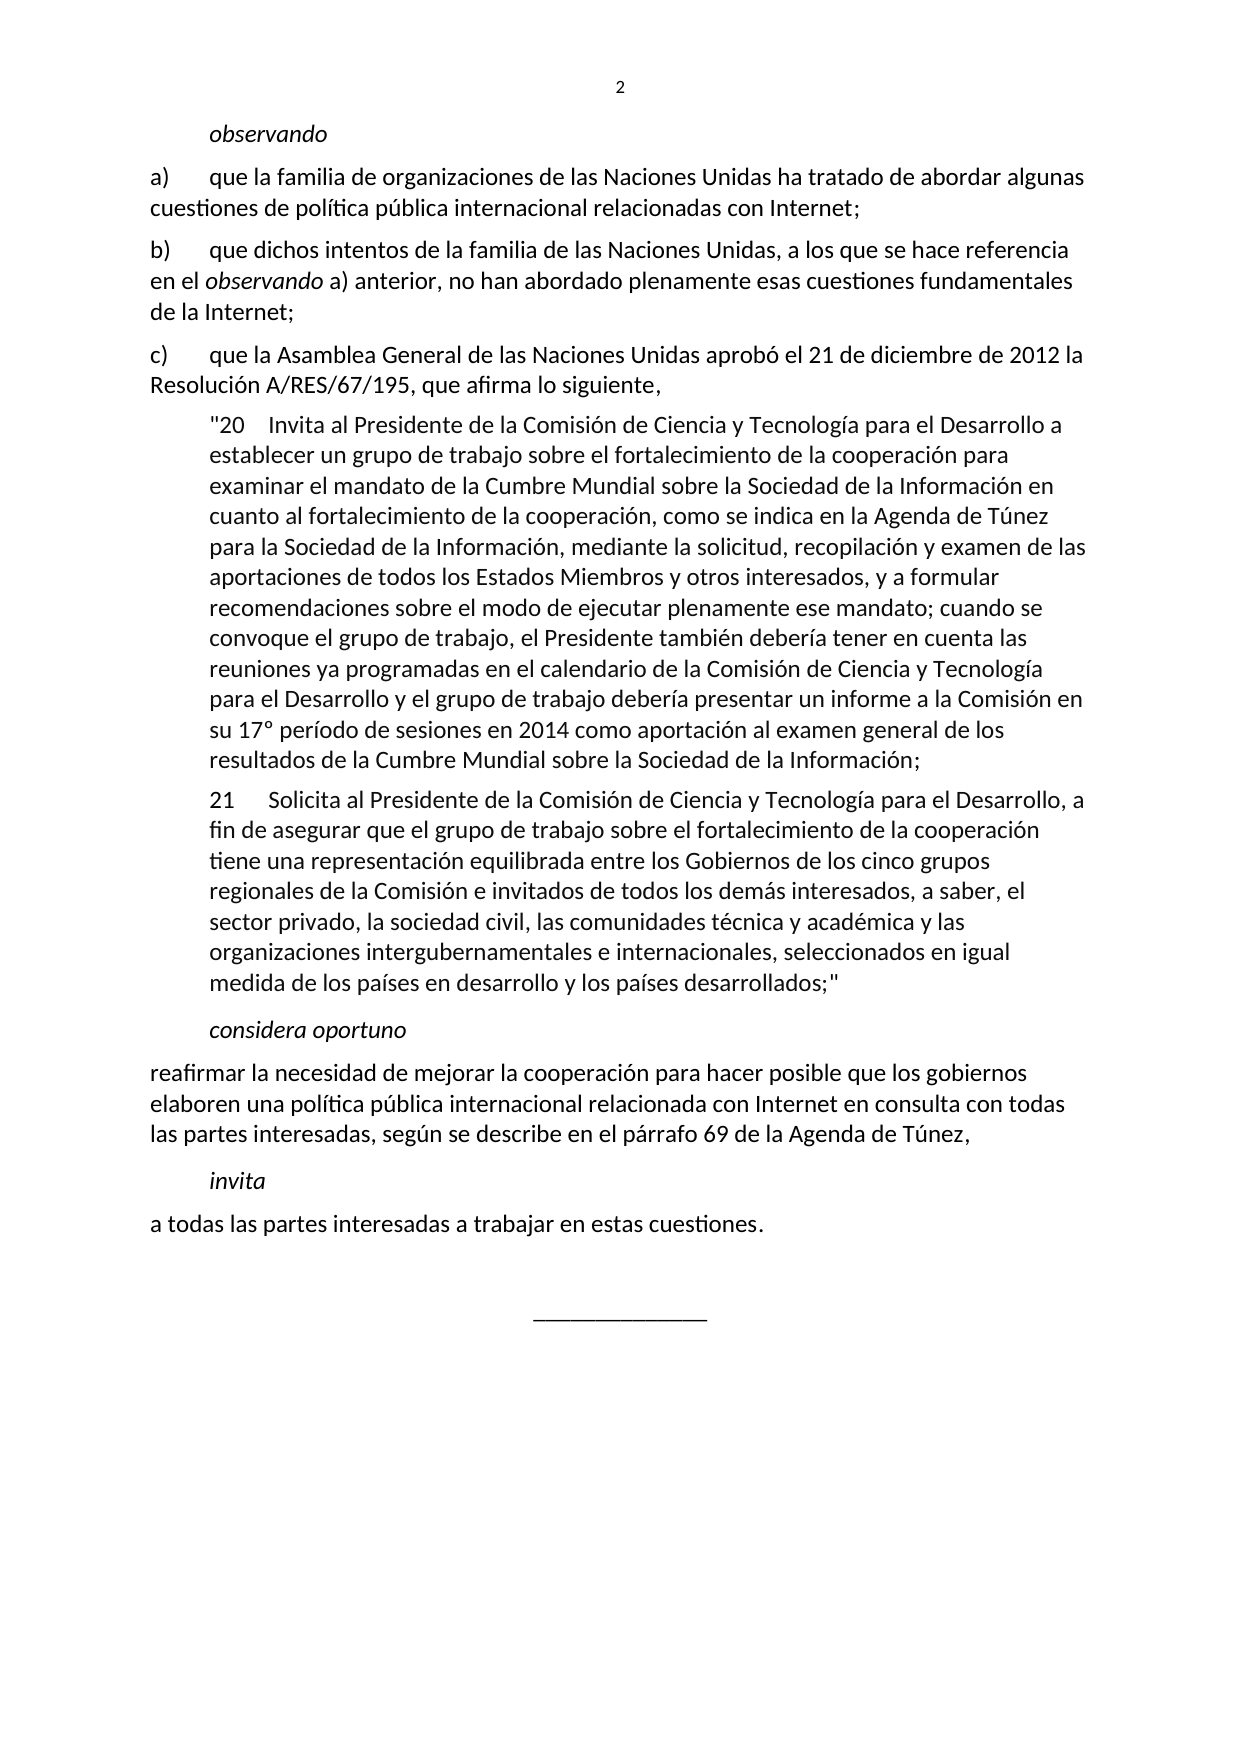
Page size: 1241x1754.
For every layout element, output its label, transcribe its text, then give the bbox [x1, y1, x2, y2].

text a) que la familia de organizaciones de las Naciones Unidas ha tratado de abordar algunas cuestiones de política pública internacional relacionadas con Internet; [150, 161, 1090, 222]
text c) que la Asamblea General de las Naciones Unidas aprobó el 21 de diciembre de 2012 la Resolución A/RES/67/195, que afirma lo siguiente, [150, 339, 1090, 400]
text invita [209, 1166, 1090, 1196]
text 21 Solicita al Presidente de la Comisión de Ciencia y Tecnología para el Desarrollo, a fin de asegurar que el grupo de trabajo sobre el fortalecimiento de la cooperación tiene una representación equilibrada entre los Gobiernos de los cinco grupos regionales de la Comisión e invitados de todos los demás interesados, a saber, el sector privado, la sociedad civil, las comunidades técnica y académica y las organizaciones intergubernamentales e internacionales, seleccionados en igual medida de los países en desarrollo y los países desarrollados;" [150, 784, 1090, 998]
text a todas las partes interesadas a trabajar en estas cuestiones. [150, 1208, 1090, 1239]
text considera oportuno [209, 1014, 1090, 1045]
text ______________ [150, 1294, 1090, 1325]
text "20 Invita al Presidente de la Comisión de Ciencia y Tecnología para el Desarrollo a establecer un grupo de trabajo sobre el fortalecimiento de la cooperación para examinar el mandato de la Cumbre Mundial sobre la Sociedad de la Información en cuanto al fortalecimiento de la cooperación, como se indica en la Agenda de Túnez para la Sociedad de la Información, mediante la solicitud, recopilación y examen de las aportaciones de todos los Estados Miembros y otros interesados, y a formular recomendaciones sobre el modo de ejecutar plenamente ese mandato; cuando se convoque el grupo de trabajo, el Presidente también debería tener en cuenta las reuniones ya programadas en el calendario de la Comisión de Ciencia y Tecnología para el Desarrollo y el grupo de trabajo debería presentar un informe a la Comisión en su 17º período de sesiones en 2014 como aportación al examen general de los resultados de la Cumbre Mundial sobre la Sociedad de la Información; [150, 409, 1090, 775]
text reafirmar la necesidad de mejorar la cooperación para hacer posible que los gobiernos elaboren una política pública internacional relacionada con Internet en consulta con todas las partes interesadas, según se describe en el párrafo 69 de la Agenda de Túnez, [150, 1057, 1090, 1149]
text b) que dichos intentos de la familia de las Naciones Unidas, a los que se hace referencia en el observando a) anterior, no han abordado plenamente esas cuestiones fundamentales de la Internet; [150, 235, 1090, 326]
text observando [209, 118, 1090, 149]
